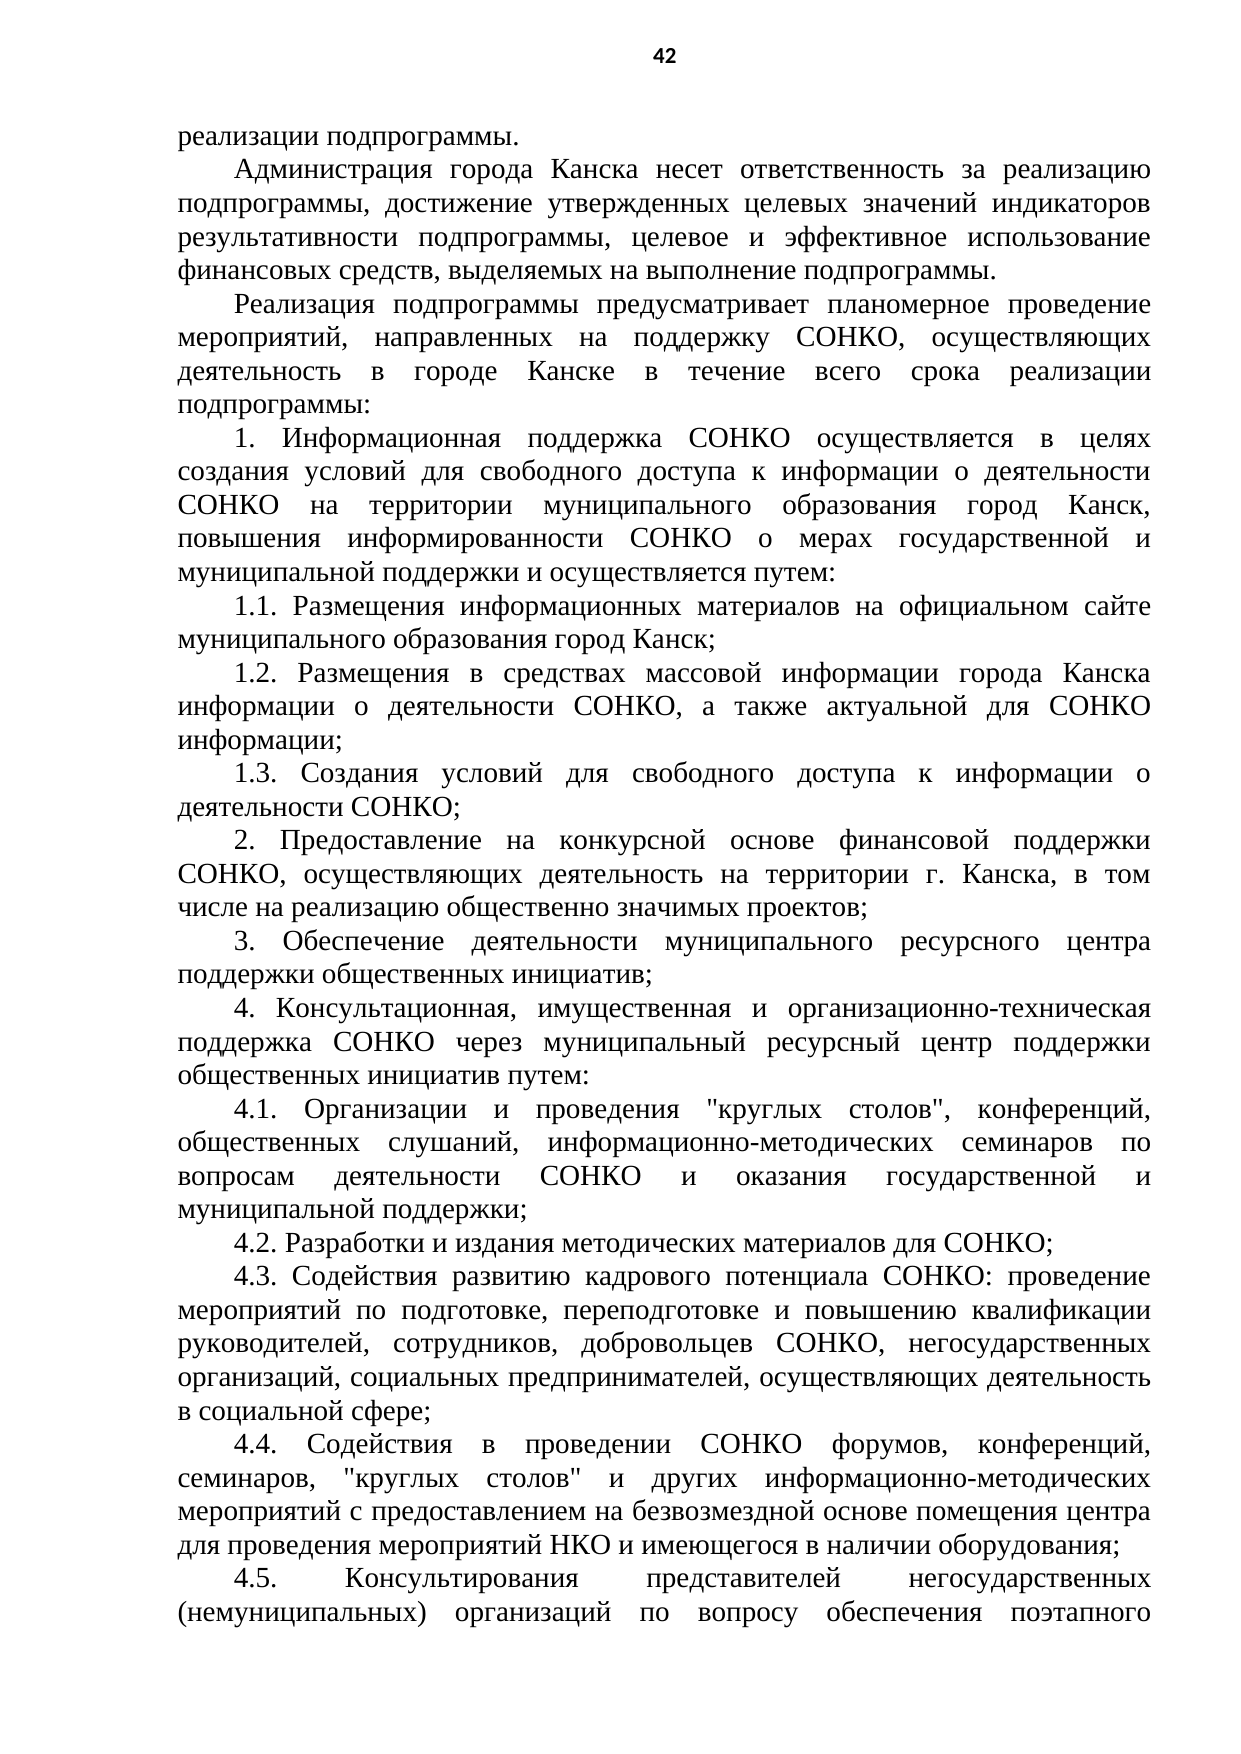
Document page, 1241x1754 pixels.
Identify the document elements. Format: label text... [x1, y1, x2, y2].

text 2. Предоставление на конкурсной основе финансовой поддержки СОНКО, осуществляющих деятельность на территории г. Канска, в том числе на реализацию общественно значимых проектов; [177, 822, 1152, 923]
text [177, 118, 1152, 152]
text 1. Информационная поддержка СОНКО осуществляется в целях создания условий для свободного доступа к информации о деятельности СОНКО на территории муниципального образования город Канск, повышения информированности СОНКО о мерах государственной и муниципальной поддержки и осуществляется путем: [177, 420, 1152, 588]
text 4.3. Содействия развитию кадрового потенциала СОНКО: проведение мероприятий по подготовке, переподготовке и повышению квалификации руководителей, сотрудников, добровольцев СОНКО, негосударственных организаций, социальных предпринимателей, осуществляющих деятельность в социальной сфере; [177, 1258, 1152, 1426]
text 4.2. Разработки и издания методических материалов для СОНКО; [177, 1225, 1152, 1258]
text 1.3. Создания условий для свободного доступа к информации о деятельности СОНКО; [177, 755, 1152, 822]
text 4. Консультационная, имущественная и организационно-техническая поддержка СОНКО через муниципальный ресурсный центр поддержки общественных инициатив путем: [177, 990, 1152, 1091]
text 1.1. Размещения информационных материалов на официальном сайте муниципального образования город Канск; [177, 588, 1152, 655]
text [177, 1560, 1152, 1627]
text Администрация города Канска несет ответственность за реализацию подпрограммы, достижение утвержденных целевых значений индикаторов результативности подпрограммы, целевое и эффективное использование финансовых средств, выделяемых на выполнение подпрограммы. [177, 152, 1152, 286]
text 3. Обеспечение деятельности муниципального ресурсного центра поддержки общественных инициатив; [177, 923, 1152, 990]
text Реализация подпрограммы предусматривает планомерное проведение мероприятий, направленных на поддержку СОНКО, осуществляющих деятельность в городе Канске в течение всего срока реализации подпрограммы: [177, 286, 1152, 420]
text 4.1. Организации и проведения "круглых столов", конференций, общественных слушаний, информационно-методических семинаров по вопросам деятельности СОНКО и оказания государственной и муниципальной поддержки; [177, 1091, 1152, 1225]
text 4.4. Содействия в проведении СОНКО форумов, конференций, семинаров, "круглых столов" и других информационно-методических мероприятий с предоставлением на безвозмездной основе помещения центра для проведения мероприятий НКО и имеющегося в наличии оборудования; [177, 1426, 1152, 1560]
text 1.2. Размещения в средствах массовой информации города Канска информации о деятельности СОНКО, а также актуальной для СОНКО информации; [177, 655, 1152, 755]
